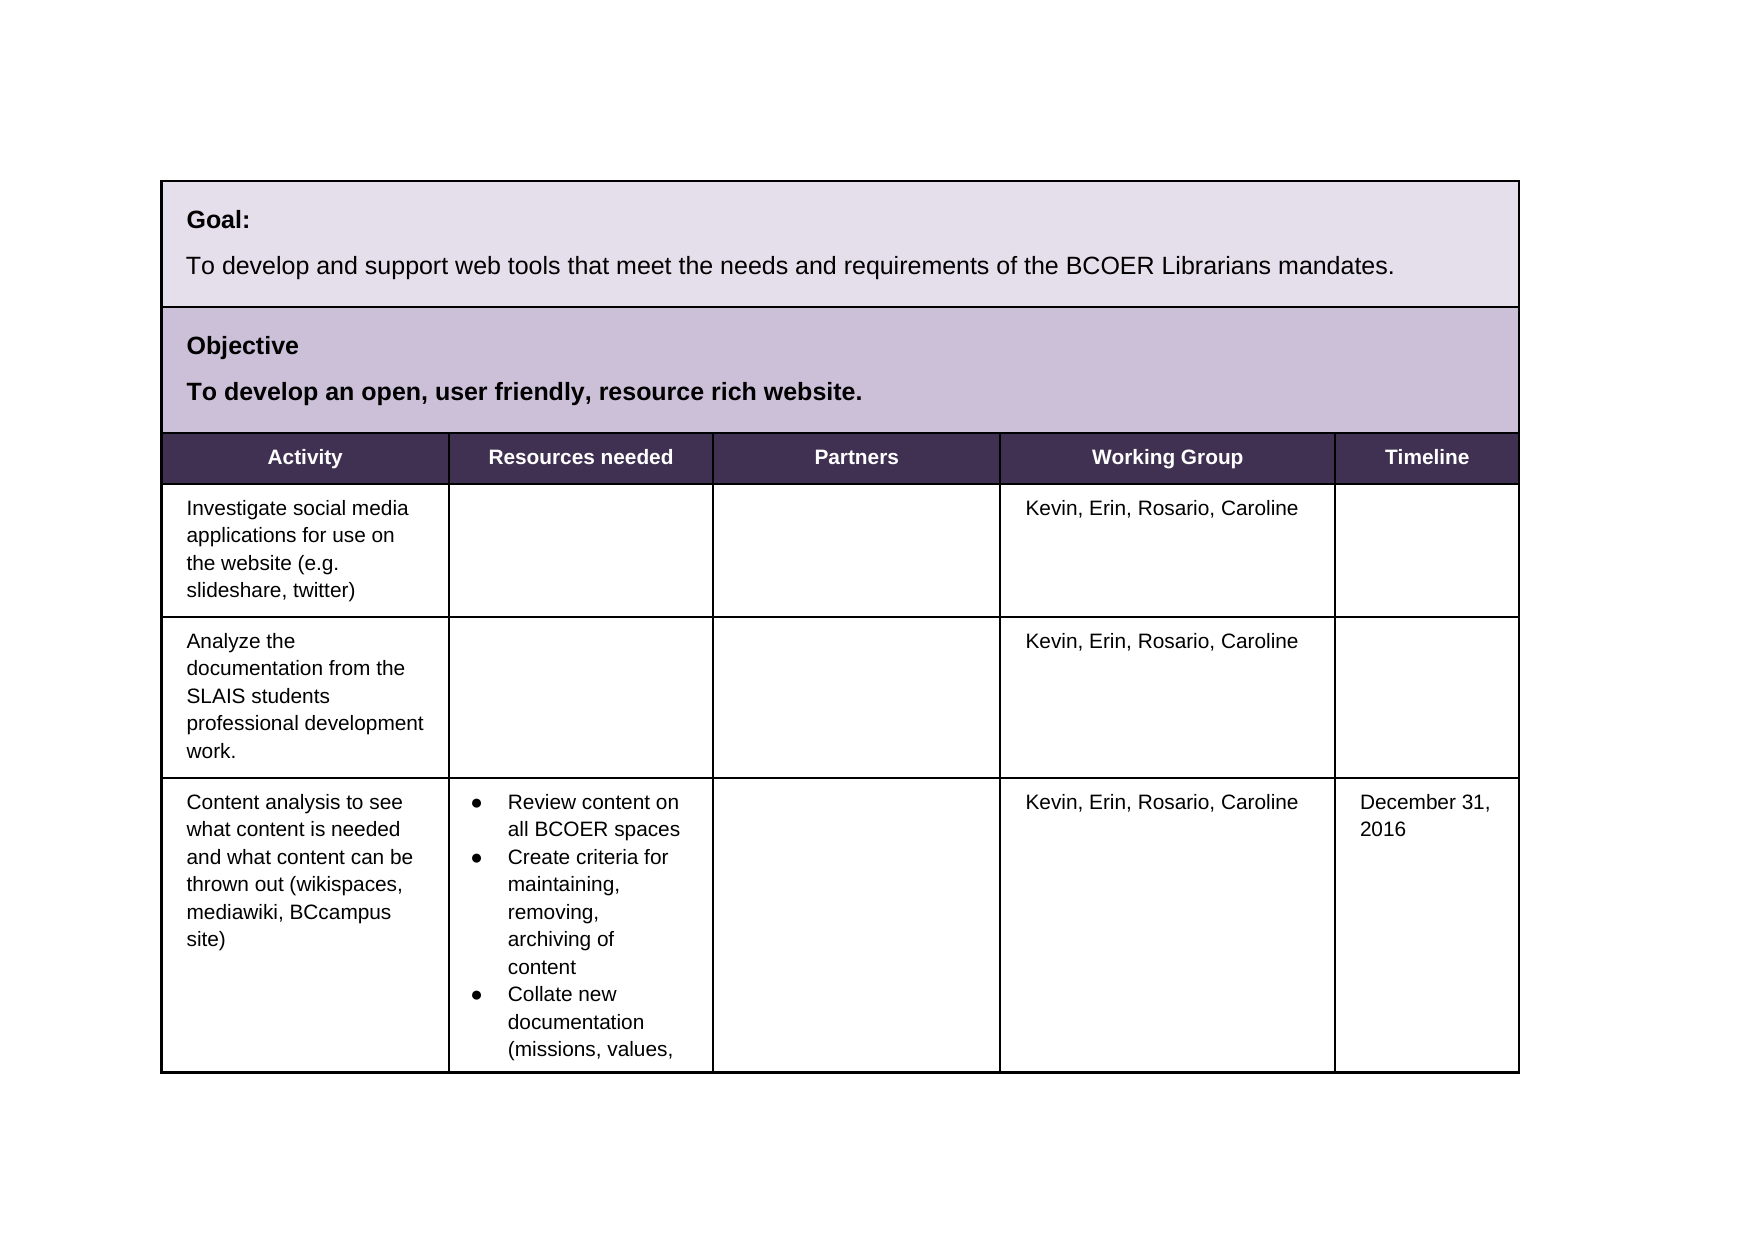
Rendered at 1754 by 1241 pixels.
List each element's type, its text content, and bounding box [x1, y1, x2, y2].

table_cell [450, 485, 712, 616]
table_cell [1336, 485, 1518, 616]
table_cell [450, 618, 712, 777]
table_cell Timeline [1336, 434, 1518, 483]
table_cell Activity [163, 434, 448, 483]
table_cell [163, 779, 448, 1071]
table_cell [714, 618, 999, 777]
table_cell Working Group [1001, 434, 1334, 483]
table_cell Investigate social media applications for use on the website (e.g. slideshare, twitter) [163, 485, 448, 616]
table_header Goal: To develop and support web tools that meet the needs and requirements of the BCOER Librarians mandates. [163, 182, 1518, 306]
table_cell Resources needed [450, 434, 712, 483]
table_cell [1001, 779, 1334, 1071]
table_cell Partners [714, 434, 999, 483]
table_cell Kevin, Erin, Rosario, Caroline [1001, 485, 1334, 616]
table_cell [714, 779, 999, 1071]
table_cell Analyze the documentation from the SLAIS students professional development work. [163, 618, 448, 777]
table_cell [714, 485, 999, 616]
table_cell [1336, 618, 1518, 777]
table_cell Kevin, Erin, Rosario, Caroline [1001, 618, 1334, 777]
table_cell Objective To develop an open, user friendly, resource rich website. [163, 308, 1518, 432]
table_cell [450, 779, 712, 1071]
table_cell December 31, 2016 [1336, 779, 1518, 1071]
